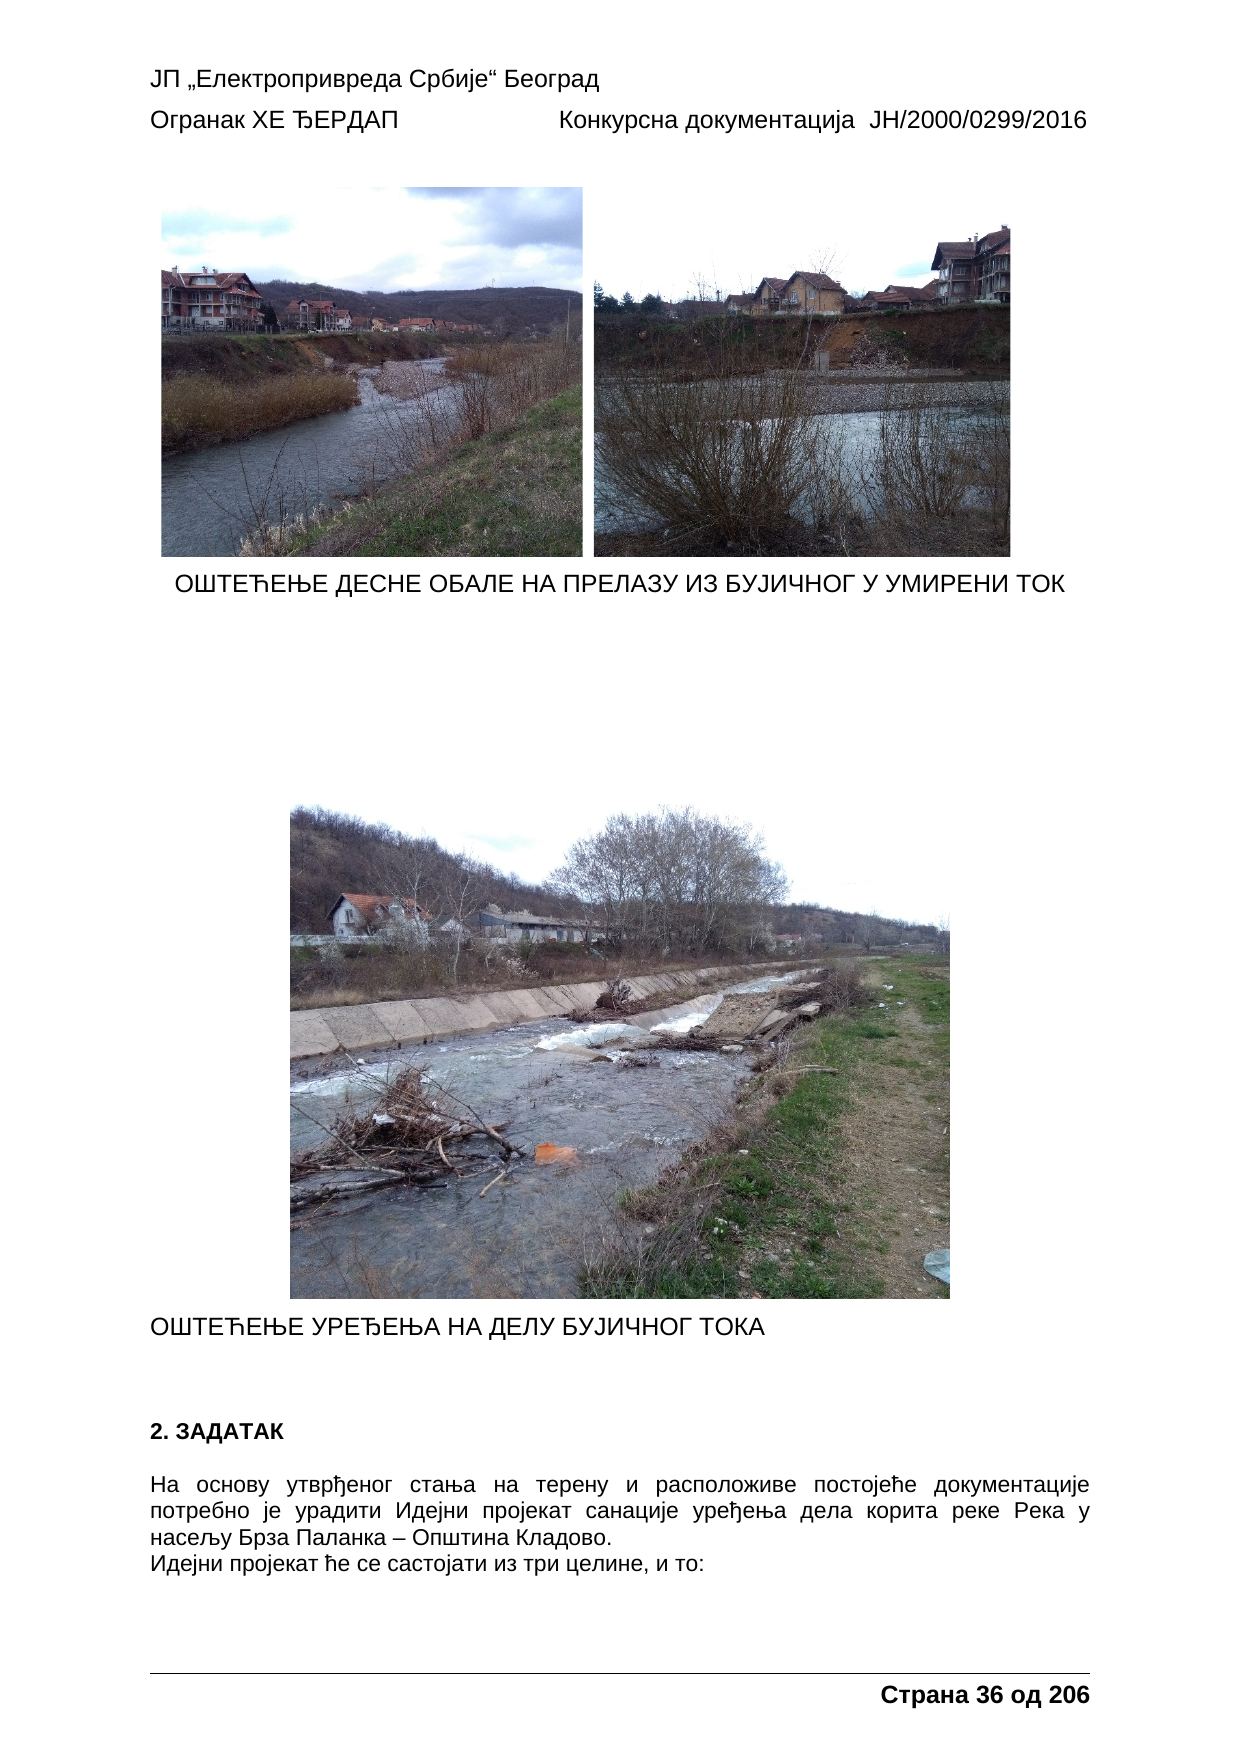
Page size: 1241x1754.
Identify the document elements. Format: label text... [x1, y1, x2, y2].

text ОШТЕЋЕЊЕ ДЕСНЕ ОБАЛЕ НА ПРЕЛАЗУ ИЗ БУЈИЧНОГ У УМИРЕНИ ТОК [150, 569, 1090, 598]
text ОШТЕЋЕЊЕ УРЕЂЕЊА НА ДЕЛУ БУЈИЧНОГ ТОКА [150, 1312, 1090, 1340]
picture [161, 187, 583, 557]
picture [290, 804, 950, 1299]
picture [593, 187, 1011, 557]
text Идејни пројекат ће се састојати из три целине, и то: [150, 1550, 1090, 1576]
text 2. ЗАДАТАК [150, 1418, 1090, 1444]
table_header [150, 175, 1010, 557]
text На основу утврђеног стања на терену и расположиве постојеће документације потребно је урадити Идејни пројекат санације уређења дела корита реке Река у насељу Брза Паланка – Општина Кладово. [150, 1471, 1090, 1550]
